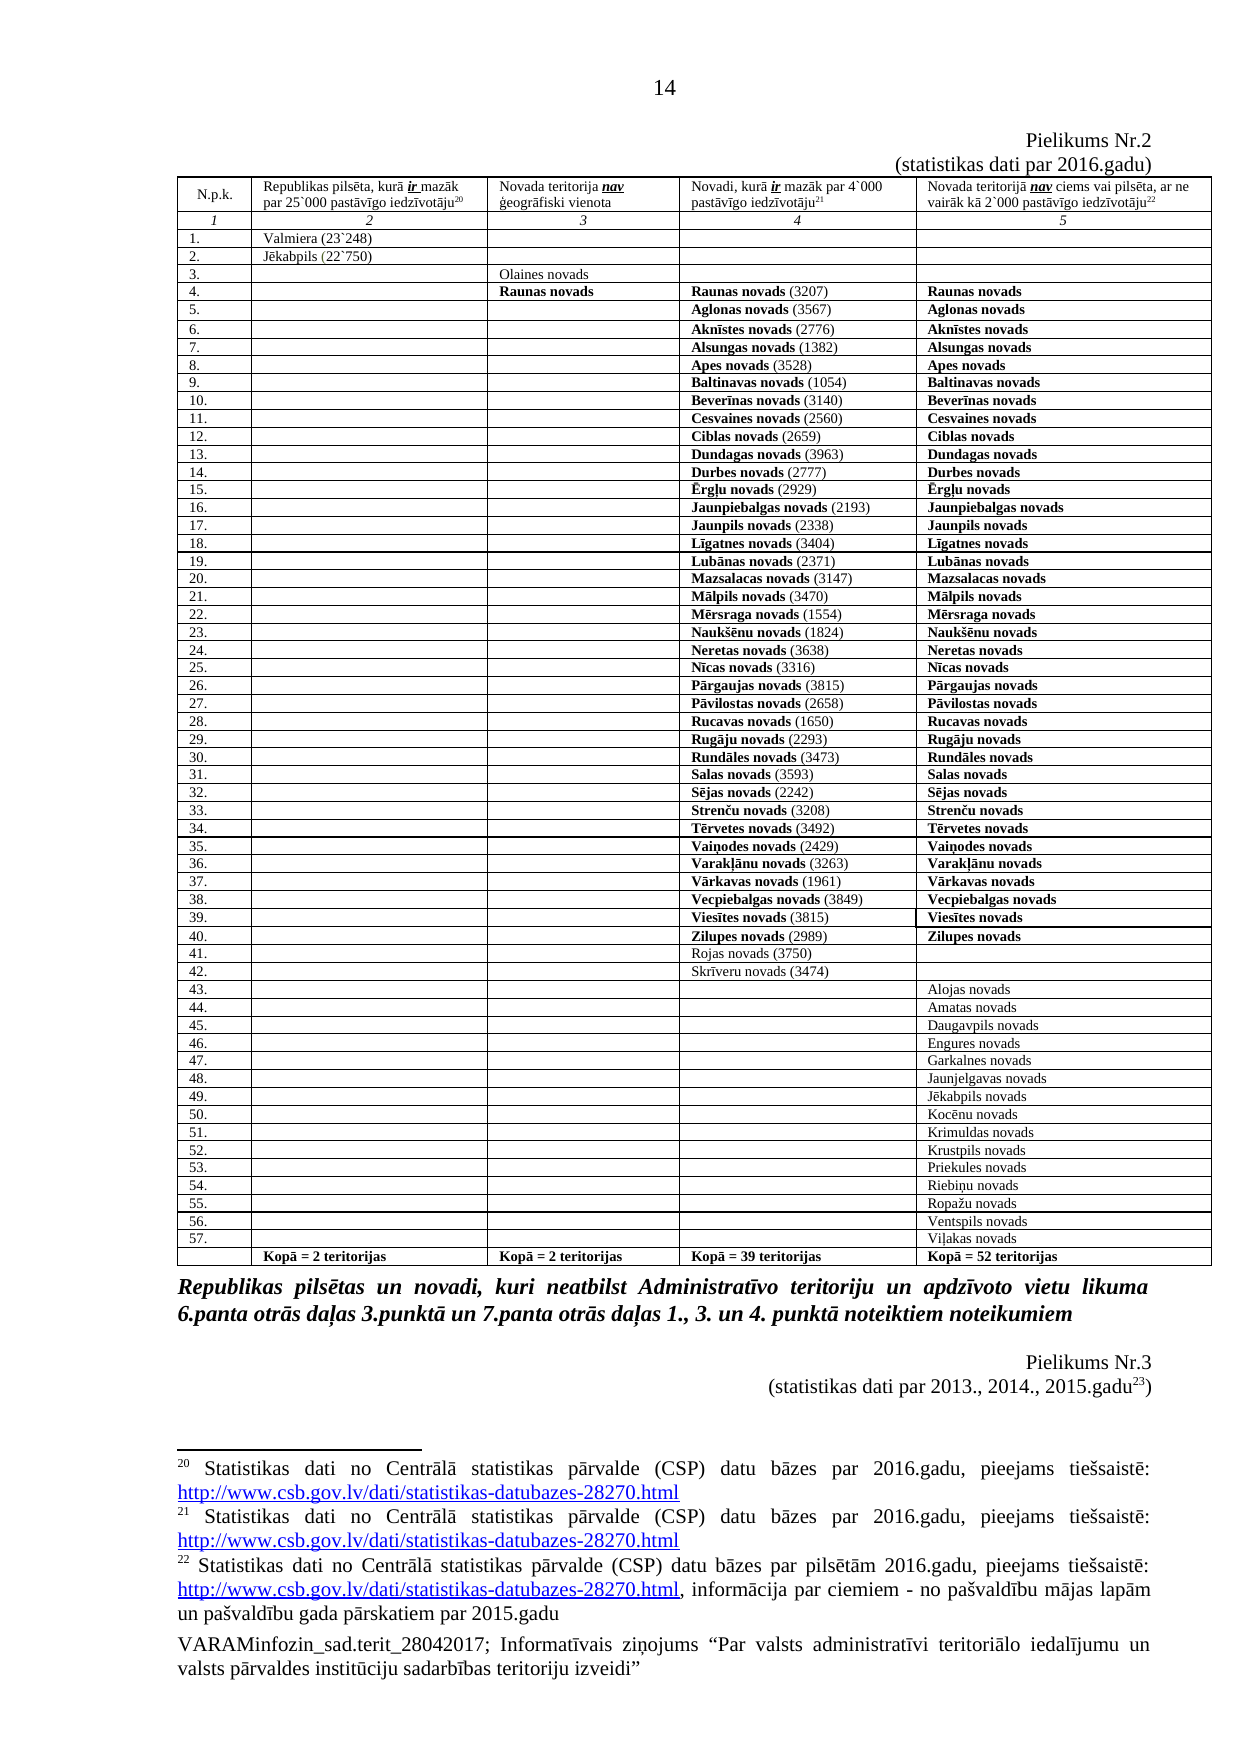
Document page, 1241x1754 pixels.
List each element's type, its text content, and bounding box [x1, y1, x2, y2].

table_cell [488, 410, 679, 427]
text Pielikums Nr.2 [177, 128, 1152, 152]
table_cell 3. [178, 265, 251, 282]
table_cell 36. [178, 855, 251, 872]
table_cell [488, 553, 679, 569]
table_cell Mērsraga novads [917, 606, 1211, 623]
table_cell 38. [178, 891, 251, 908]
table_cell Skrīveru novads (3474) [680, 963, 916, 980]
table_cell Naukšēnu novads (1824) [680, 624, 916, 640]
table_cell Rundāles novads (3473) [680, 748, 916, 765]
table_cell [252, 748, 487, 765]
table_cell [488, 677, 679, 694]
table_cell 46. [178, 1034, 251, 1051]
table_cell [680, 248, 916, 264]
table_cell Aknīstes novads (2776) [680, 321, 916, 338]
table_cell 50. [178, 1106, 251, 1122]
table_cell [252, 891, 487, 908]
table_cell 35. [178, 838, 251, 854]
table_cell Dundagas novads [917, 446, 1211, 462]
table_cell 33. [178, 802, 251, 818]
table_cell 52. [178, 1141, 251, 1158]
table_cell 16. [178, 499, 251, 516]
table_cell Salas novads [917, 766, 1211, 783]
table_cell Riebiņu novads [917, 1177, 1211, 1194]
table_cell [252, 283, 487, 300]
table_cell [680, 1034, 916, 1051]
table_cell [488, 641, 679, 658]
table_cell [488, 374, 679, 391]
table_cell 40. [178, 927, 251, 944]
table_cell Cesvaines novads (2560) [680, 410, 916, 427]
table_cell [252, 1159, 487, 1176]
table_cell [252, 301, 487, 320]
table_cell [680, 1052, 916, 1069]
table_cell [252, 410, 487, 427]
table_cell Durbes novads (2777) [680, 463, 916, 480]
table_cell [252, 1017, 487, 1033]
table_cell [252, 641, 487, 658]
table_cell [680, 1017, 916, 1033]
table_cell [488, 624, 679, 640]
table_cell [488, 1034, 679, 1051]
table_cell Cesvaines novads [917, 410, 1211, 427]
table_cell 5. [178, 301, 251, 320]
table_cell Daugavpils novads [917, 1017, 1211, 1033]
table_cell 6. [178, 321, 251, 338]
table_cell 56. [178, 1213, 251, 1229]
table_cell [488, 321, 679, 338]
table_cell [252, 855, 487, 872]
table_cell Naukšēnu novads [917, 624, 1211, 640]
table_cell 13. [178, 446, 251, 462]
table_cell [488, 535, 679, 551]
table_cell [488, 838, 679, 854]
table_cell [178, 1248, 251, 1265]
table_cell [680, 999, 916, 1016]
table_cell Krustpils novads [917, 1141, 1211, 1158]
table_cell [252, 873, 487, 890]
table_cell Raunas novads [917, 283, 1211, 300]
table_cell 54. [178, 1177, 251, 1194]
table_cell [488, 713, 679, 729]
table_cell [488, 731, 679, 747]
table_cell 32. [178, 784, 251, 801]
table_cell [488, 230, 679, 247]
table_cell [252, 766, 487, 783]
table_cell Pārgaujas novads (3815) [680, 677, 916, 694]
table_cell Līgatnes novads (3404) [680, 535, 916, 551]
table_cell Jaunjelgavas novads [917, 1070, 1211, 1087]
table_cell Rucavas novads [917, 713, 1211, 729]
table_cell Pāvilostas novads (2658) [680, 695, 916, 712]
table_cell Beverīnas novads [917, 392, 1211, 409]
table_cell [252, 713, 487, 729]
table_cell [488, 891, 679, 908]
table_cell [252, 1177, 487, 1194]
table_cell 44. [178, 999, 251, 1016]
table_cell [488, 802, 679, 818]
table_cell 57. [178, 1230, 251, 1247]
table_cell [252, 1070, 487, 1087]
table_cell [252, 838, 487, 854]
table_cell Vaiņodes novads [917, 838, 1211, 854]
table_cell [488, 945, 679, 962]
table_cell [680, 230, 916, 247]
table_cell Sējas novads (2242) [680, 784, 916, 801]
table_cell Ciblas novads (2659) [680, 428, 916, 444]
table_cell [488, 748, 679, 765]
table_cell Strenču novads (3208) [680, 802, 916, 818]
table_cell [252, 1088, 487, 1104]
table_cell 10. [178, 392, 251, 409]
table_cell Neretas novads (3638) [680, 641, 916, 658]
table_cell [252, 428, 487, 444]
table_cell Vecpiebalgas novads [917, 891, 1211, 908]
table_cell Aglonas novads (3567) [680, 301, 916, 320]
table_cell Jaunpils novads [917, 517, 1211, 533]
table_cell [680, 1195, 916, 1211]
table_cell 3 [488, 212, 679, 229]
table_cell [252, 481, 487, 498]
table_cell Vaiņodes novads (2429) [680, 838, 916, 854]
table_cell Olaines novads [488, 265, 679, 282]
table_cell Mazsalacas novads (3147) [680, 570, 916, 587]
table_cell [488, 606, 679, 623]
table_cell Viļakas novads [917, 1230, 1211, 1247]
text Republikas pilsētas un novadi, kuri neatbilst Administratīvo teritoriju un apdzīvoto vietu likuma 6.panta otrās daļas 3.punktā un 7.panta otrās daļas 1., 3. un 4. punktā noteiktiem noteikumiem [177, 1273, 1152, 1326]
table_cell 31. [178, 766, 251, 783]
table_cell 15. [178, 481, 251, 498]
table_cell [252, 659, 487, 676]
table_cell [252, 517, 487, 533]
table_cell Sējas novads [917, 784, 1211, 801]
table_cell [680, 265, 916, 282]
table_cell [488, 855, 679, 872]
table_cell Baltinavas novads (1054) [680, 374, 916, 391]
table_cell 22. [178, 606, 251, 623]
table_cell Zilupes novads (2989) [680, 927, 916, 944]
table_cell [488, 1070, 679, 1087]
table_cell [488, 784, 679, 801]
table_cell Viesītes novads (3815) [680, 909, 915, 926]
table_cell [680, 1177, 916, 1194]
table_cell [488, 1177, 679, 1194]
table_cell [488, 1106, 679, 1122]
table_cell 26. [178, 677, 251, 694]
table_cell Rojas novads (3750) [680, 945, 916, 962]
table_cell [252, 392, 487, 409]
table_cell 20. [178, 570, 251, 587]
table_cell Nīcas novads [917, 659, 1211, 676]
table_cell Durbes novads [917, 463, 1211, 480]
table_cell 11. [178, 410, 251, 427]
table_cell [680, 1106, 916, 1122]
table_cell 18. [178, 535, 251, 551]
table_cell [680, 1213, 916, 1229]
table_cell [680, 1141, 916, 1158]
table_cell [252, 1052, 487, 1069]
table_cell 4 [680, 212, 916, 229]
table_cell [252, 588, 487, 605]
table_cell 24. [178, 641, 251, 658]
table_cell [488, 820, 679, 836]
table_cell 45. [178, 1017, 251, 1033]
table_header Novadi, kurā ir mazāk par 4`000 pastāvīgo iedzīvotāju [680, 178, 916, 211]
table_cell [917, 248, 1211, 264]
text (statistikas dati par 2013., 2014., 2015.gadu) [177, 1374, 1152, 1398]
table_cell Kopā = 39 teritorijas [680, 1248, 916, 1265]
table_cell Baltinavas novads [917, 374, 1211, 391]
table_cell Garkalnes novads [917, 1052, 1211, 1069]
table_cell [488, 570, 679, 587]
table_cell [488, 1124, 679, 1140]
table_cell Mālpils novads [917, 588, 1211, 605]
table_cell [488, 481, 679, 498]
table_cell Raunas novads [488, 283, 679, 300]
table_cell Salas novads (3593) [680, 766, 916, 783]
table_cell [488, 1213, 679, 1229]
table_cell Varakļānu novads (3263) [680, 855, 916, 872]
table_cell [488, 999, 679, 1016]
table_cell [488, 446, 679, 462]
table_cell Lubānas novads (2371) [680, 553, 916, 569]
table_cell [252, 339, 487, 355]
table_cell [488, 1017, 679, 1033]
table_cell 12. [178, 428, 251, 444]
table_cell Alsungas novads (1382) [680, 339, 916, 355]
table_cell Pāvilostas novads [917, 695, 1211, 712]
table_cell [252, 446, 487, 462]
table_cell Ropažu novads [917, 1195, 1211, 1211]
table_cell [252, 374, 487, 391]
table_cell Aglonas novads [917, 301, 1211, 320]
table_cell [252, 499, 487, 516]
table_cell 37. [178, 873, 251, 890]
table_cell [488, 659, 679, 676]
table_cell 34. [178, 820, 251, 836]
table_cell [252, 265, 487, 282]
table_cell [252, 606, 487, 623]
table_cell 1 [178, 212, 251, 229]
table_cell 25. [178, 659, 251, 676]
table_cell 42. [178, 963, 251, 980]
table_cell Mērsraga novads (1554) [680, 606, 916, 623]
table_cell 4. [178, 283, 251, 300]
table_cell Krimuldas novads [917, 1124, 1211, 1140]
table_cell 49. [178, 1088, 251, 1104]
table_cell Ventspils novads [917, 1213, 1211, 1229]
table_cell 19. [178, 553, 251, 569]
table_cell [488, 909, 679, 926]
table_cell Zilupes novads [917, 928, 1211, 944]
table_cell Rugāju novads (2293) [680, 731, 916, 747]
table_cell [488, 392, 679, 409]
table_cell [252, 553, 487, 569]
table_cell Alojas novads [917, 981, 1211, 998]
table_cell [252, 1213, 487, 1229]
table_cell Viesītes novads [917, 909, 1211, 926]
table_cell [488, 428, 679, 444]
table_cell 2. [178, 248, 251, 264]
table_cell 14. [178, 463, 251, 480]
table_cell [252, 356, 487, 373]
table_cell [488, 463, 679, 480]
table_cell [252, 999, 487, 1016]
table_cell Alsungas novads [917, 339, 1211, 355]
table_cell 47. [178, 1052, 251, 1069]
table_cell [680, 1070, 916, 1087]
table_cell 41. [178, 945, 251, 962]
table_cell Strenču novads [917, 802, 1211, 818]
table_cell 48. [178, 1070, 251, 1087]
table_cell Līgatnes novads [917, 535, 1211, 551]
table_cell [252, 463, 487, 480]
table_cell Amatas novads [917, 999, 1211, 1016]
table_cell 27. [178, 695, 251, 712]
table_cell [917, 963, 1211, 980]
table_cell Pārgaujas novads [917, 677, 1211, 694]
table_cell [252, 1195, 487, 1211]
table_cell [917, 230, 1211, 247]
table_cell Raunas novads (3207) [680, 283, 916, 300]
table_cell 8. [178, 356, 251, 373]
table_cell [488, 356, 679, 373]
table_cell 9. [178, 374, 251, 391]
table_cell [680, 1088, 916, 1104]
table_cell [252, 1230, 487, 1247]
table_cell [488, 1088, 679, 1104]
table_cell [680, 1124, 916, 1140]
table_cell [252, 1124, 487, 1140]
table_cell Tērvetes novads (3492) [680, 820, 916, 836]
table_header N.p.k. [178, 178, 251, 211]
table_cell [252, 535, 487, 551]
table_cell [252, 909, 487, 926]
table_cell [252, 927, 487, 944]
table_cell [680, 1230, 916, 1247]
table_cell Mālpils novads (3470) [680, 588, 916, 605]
table_cell Neretas novads [917, 641, 1211, 658]
table_cell [488, 981, 679, 998]
table_cell 51. [178, 1124, 251, 1140]
table_cell Jaunpiebalgas novads (2193) [680, 499, 916, 516]
table_cell [252, 731, 487, 747]
table_cell 21. [178, 588, 251, 605]
text Pielikums Nr.3 [177, 1350, 1152, 1374]
table_cell [252, 820, 487, 836]
table_cell Vārkavas novads (1961) [680, 873, 916, 890]
table_cell 43. [178, 981, 251, 998]
table_cell Beverīnas novads (3140) [680, 392, 916, 409]
table_cell 2 [252, 212, 487, 229]
table_cell Nīcas novads (3316) [680, 659, 916, 676]
table_cell 23. [178, 624, 251, 640]
table_cell [488, 1230, 679, 1247]
table_cell [252, 945, 487, 962]
table_cell Jēkabpils novads [917, 1088, 1211, 1104]
table_cell Apes novads [917, 356, 1211, 373]
table_cell [488, 963, 679, 980]
table_cell [488, 499, 679, 516]
table_cell 39. [178, 909, 251, 926]
table_cell 7. [178, 339, 251, 355]
table_cell [488, 1195, 679, 1211]
table_cell [252, 695, 487, 712]
table_cell [252, 1141, 487, 1158]
table_header Republikas pilsēta, kurā ir mazāk par 25`000 pastāvīgo iedzīvotāju [252, 178, 487, 211]
table_cell Aknīstes novads [917, 321, 1211, 338]
table_cell 17. [178, 517, 251, 533]
table_cell Vecpiebalgas novads (3849) [680, 891, 916, 908]
table_cell Ērgļu novads [917, 481, 1211, 498]
table_cell [252, 963, 487, 980]
table_cell Kocēnu novads [917, 1106, 1211, 1122]
table_cell Rundāles novads [917, 748, 1211, 765]
table_cell [488, 873, 679, 890]
table_cell Ērgļu novads (2929) [680, 481, 916, 498]
table_header Novada teritorijā nav ciems vai pilsēta, ar ne vairāk kā 2`000 pastāvīgo iedzīvotāju [917, 178, 1211, 211]
table_cell [488, 248, 679, 264]
table_cell Kopā = 52 teritorijas [917, 1248, 1211, 1265]
table_cell Rucavas novads (1650) [680, 713, 916, 729]
table_cell [252, 784, 487, 801]
table_cell 5 [917, 212, 1211, 229]
table_cell Jēkabpils (22`750) [252, 248, 487, 264]
table_cell [680, 1159, 916, 1176]
table_cell [488, 927, 679, 944]
table_cell [252, 570, 487, 587]
table_cell Lubānas novads [917, 553, 1211, 569]
table_cell Ciblas novads [917, 428, 1211, 444]
table_cell Jaunpiebalgas novads [917, 499, 1211, 516]
table_cell 53. [178, 1159, 251, 1176]
table_cell [488, 588, 679, 605]
table_cell [252, 1106, 487, 1122]
table_cell [488, 517, 679, 533]
table_cell Kopā = 2 teritorijas [252, 1248, 487, 1265]
table_cell Apes novads (3528) [680, 356, 916, 373]
table_cell [252, 677, 487, 694]
table_cell [252, 624, 487, 640]
table_cell [252, 802, 487, 818]
table_cell [680, 981, 916, 998]
table_cell Valmiera (23`248) [252, 230, 487, 247]
table_cell [252, 321, 487, 338]
table_cell [488, 766, 679, 783]
table_cell [488, 339, 679, 355]
table_cell [488, 1159, 679, 1176]
table_cell [917, 265, 1211, 282]
table_cell [917, 945, 1211, 962]
table_cell Rugāju novads [917, 731, 1211, 747]
table_cell 55. [178, 1195, 251, 1211]
table_cell Priekules novads [917, 1159, 1211, 1176]
table_cell [488, 695, 679, 712]
table_cell Varakļānu novads [917, 855, 1211, 872]
table_cell [252, 1034, 487, 1051]
table_cell Kopā = 2 teritorijas [488, 1248, 679, 1265]
text (statistikas dati par 2016.gadu) [177, 152, 1152, 176]
table_header Novada teritorija nav ģeogrāfiski vienota [488, 178, 679, 211]
table_cell Jaunpils novads (2338) [680, 517, 916, 533]
table_cell Tērvetes novads [917, 820, 1211, 836]
table_cell 29. [178, 731, 251, 747]
table_cell [488, 1141, 679, 1158]
table_cell 28. [178, 713, 251, 729]
table_cell 1. [178, 230, 251, 247]
table_cell Dundagas novads (3963) [680, 446, 916, 462]
table_cell Mazsalacas novads [917, 570, 1211, 587]
table_cell Engures novads [917, 1034, 1211, 1051]
table_cell [252, 981, 487, 998]
table_cell [488, 1052, 679, 1069]
table_cell Vārkavas novads [917, 873, 1211, 890]
table_cell 30. [178, 748, 251, 765]
table_cell [488, 301, 679, 320]
